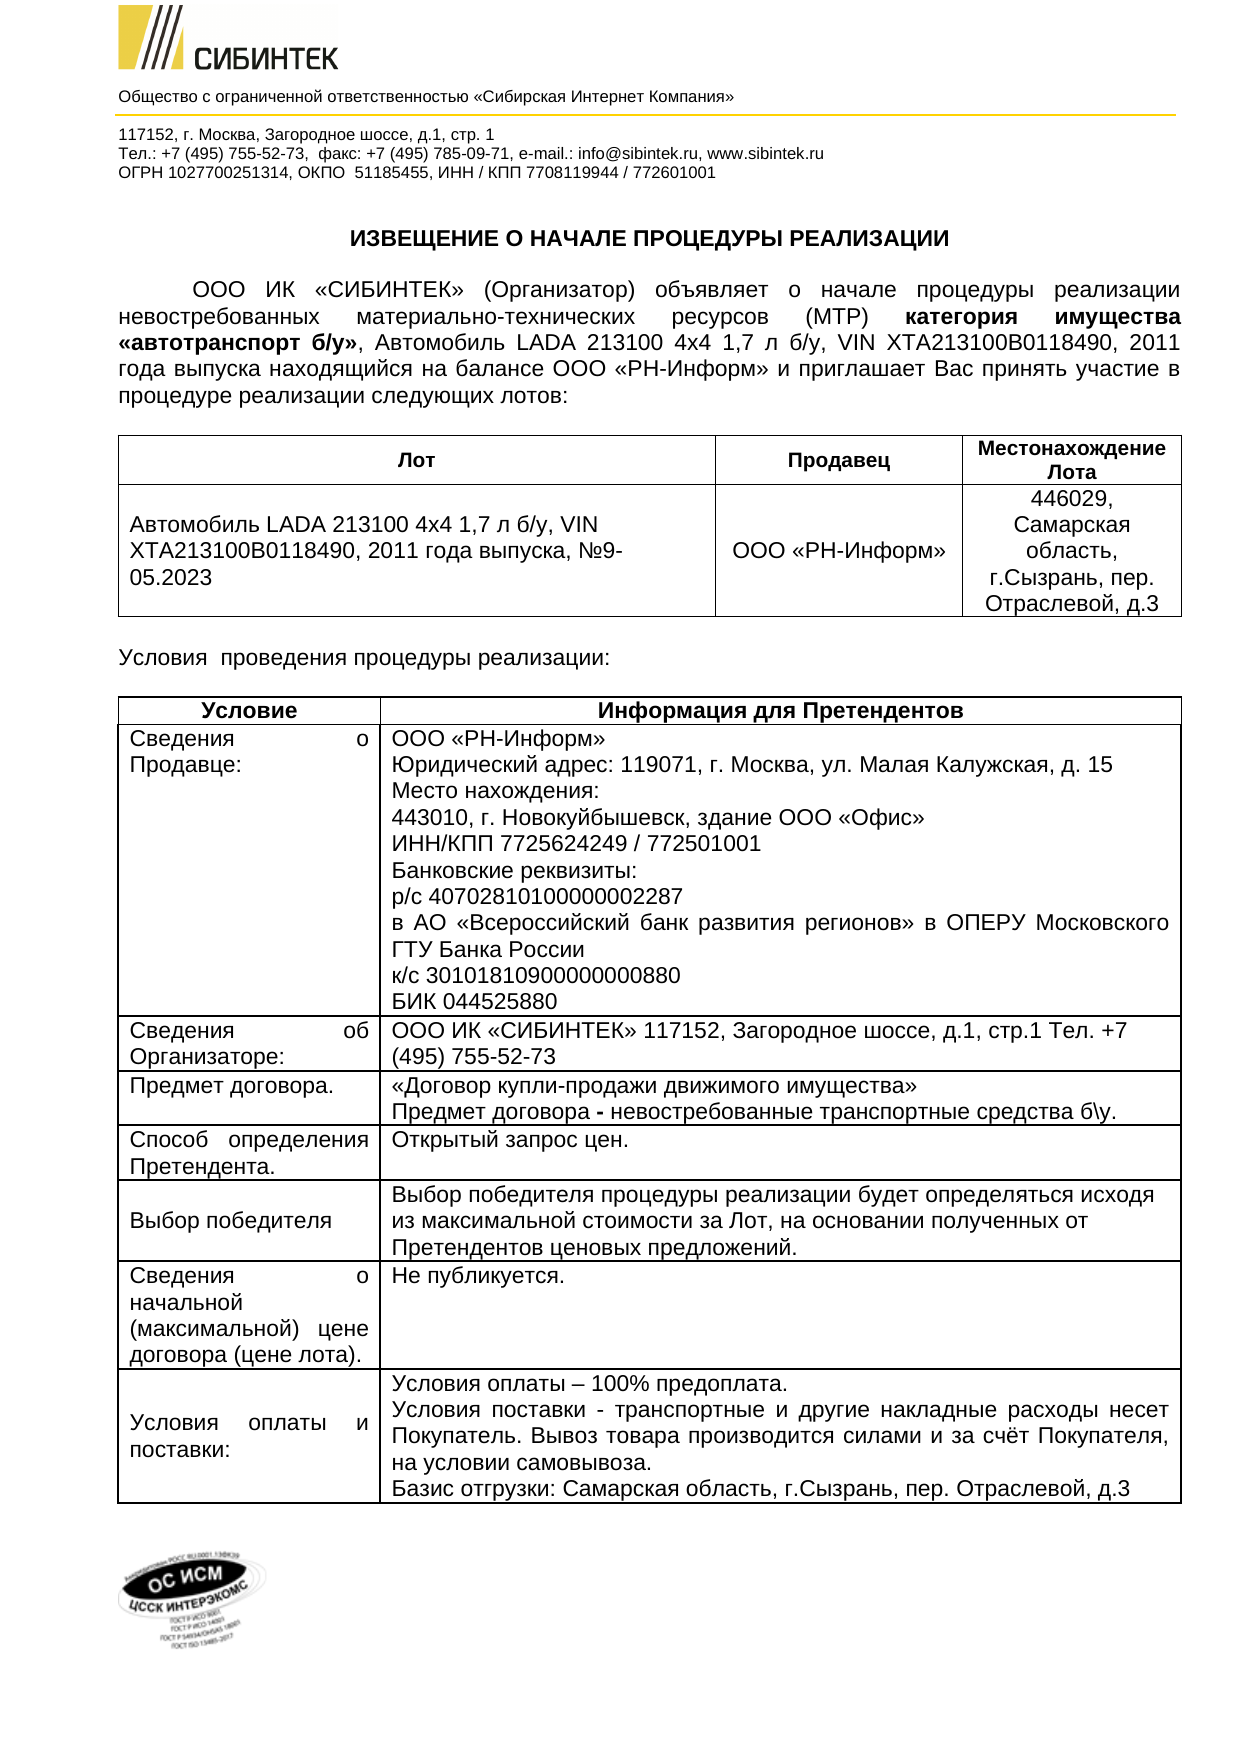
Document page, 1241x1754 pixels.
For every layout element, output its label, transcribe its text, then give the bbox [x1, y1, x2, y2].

table_header Информация для Претендентов [381, 698, 1181, 724]
table_header Продавец [716, 436, 962, 483]
table_cell Сведения о начальной (максимальной) цене договора (цене лота). [119, 1262, 379, 1368]
table_cell Сведения об Организаторе: [119, 1017, 379, 1069]
table_header Условие [119, 698, 380, 724]
table_cell ООО «РН-Информ» [716, 485, 962, 616]
table_cell Сведения о Продавце: [119, 725, 379, 1015]
picture [118, 4, 339, 70]
table_cell Условия оплаты и поставки: [119, 1370, 379, 1502]
table_header Местонахождение Лота [963, 436, 1181, 483]
table_cell Автомобиль LADA 213100 4x4 1,7 л б/у, VIN XTA213100B0118490, 2011 года выпуска, №9-05.2023 [119, 485, 715, 616]
table_cell 446029, Самарская область, г.Сызрань, пер. Отраслевой, д.3 [963, 485, 1181, 616]
table_cell Выбор победителя [119, 1181, 379, 1260]
table_cell ООО «РН-Информ» Юридический адрес: 119071, г. Москва, ул. Малая Калужская, д. 15 Место нахождения: 443010, г. Новокуйбышевск, здание ООО «Офис» ИНН/КПП 7725624249 / 772501001 Банковские реквизиты: р/с 40702810100000002287 в АО «Всероссийский банк развития регионов» в ОПЕРУ Московского ГТУ Банка России к/с 30101810900000000880 БИК 044525880 [381, 725, 1180, 1015]
text Условия проведения процедуры реализации: [118, 644, 1181, 670]
table_header Лот [119, 436, 715, 483]
table_cell Открытый запрос цен. [381, 1126, 1180, 1179]
table_cell Выбор победителя процедуры реализации будет определяться исходя из максимальной стоимости за Лот, на основании полученных от Претендентов ценовых предложений. [381, 1181, 1180, 1260]
text ООО ИК «СИБИНТЕК» (Организатор) объявляет о начале процедуры реализации невостребованных материально-технических ресурсов (МТР) категория имущества «автотранспорт б/у», Автомобиль LADA 213100 4x4 1,7 л б/у, VIN XTA213100B0118490, 2011 года выпуска находящийся на балансе ООО «РН-Информ» и приглашает Вас принять участие в процедуре реализации следующих лотов: [118, 276, 1181, 408]
table_cell Способ определения Претендента. [119, 1126, 379, 1179]
table_cell ООО ИК «СИБИНТЕК» 117152, Загородное шоссе, д.1, стр.1 Тел. +7 (495) 755-52-73 [381, 1017, 1180, 1069]
picture [118, 1545, 267, 1654]
table_cell «Договор купли-продажи движимого имущества» Предмет договора - невостребованные транспортные средства б\у. [381, 1072, 1180, 1124]
table_cell Предмет договора. [119, 1072, 379, 1124]
table_cell Не публикуется. [381, 1262, 1180, 1368]
text ИЗВЕЩЕНИЕ О НАЧАЛЕ ПРОЦЕДУРЫ РЕАЛИЗАЦИИ [118, 106, 1181, 252]
table_cell Условия оплаты – 100% предоплата. Условия поставки - транспортные и другие накладные расходы несет Покупатель. Вывоз товара производится силами и за счёт Покупателя, на условии самовывоза. Базис отгрузки: Самарская область, г.Сызрань, пер. Отраслевой, д.3 [381, 1370, 1180, 1502]
